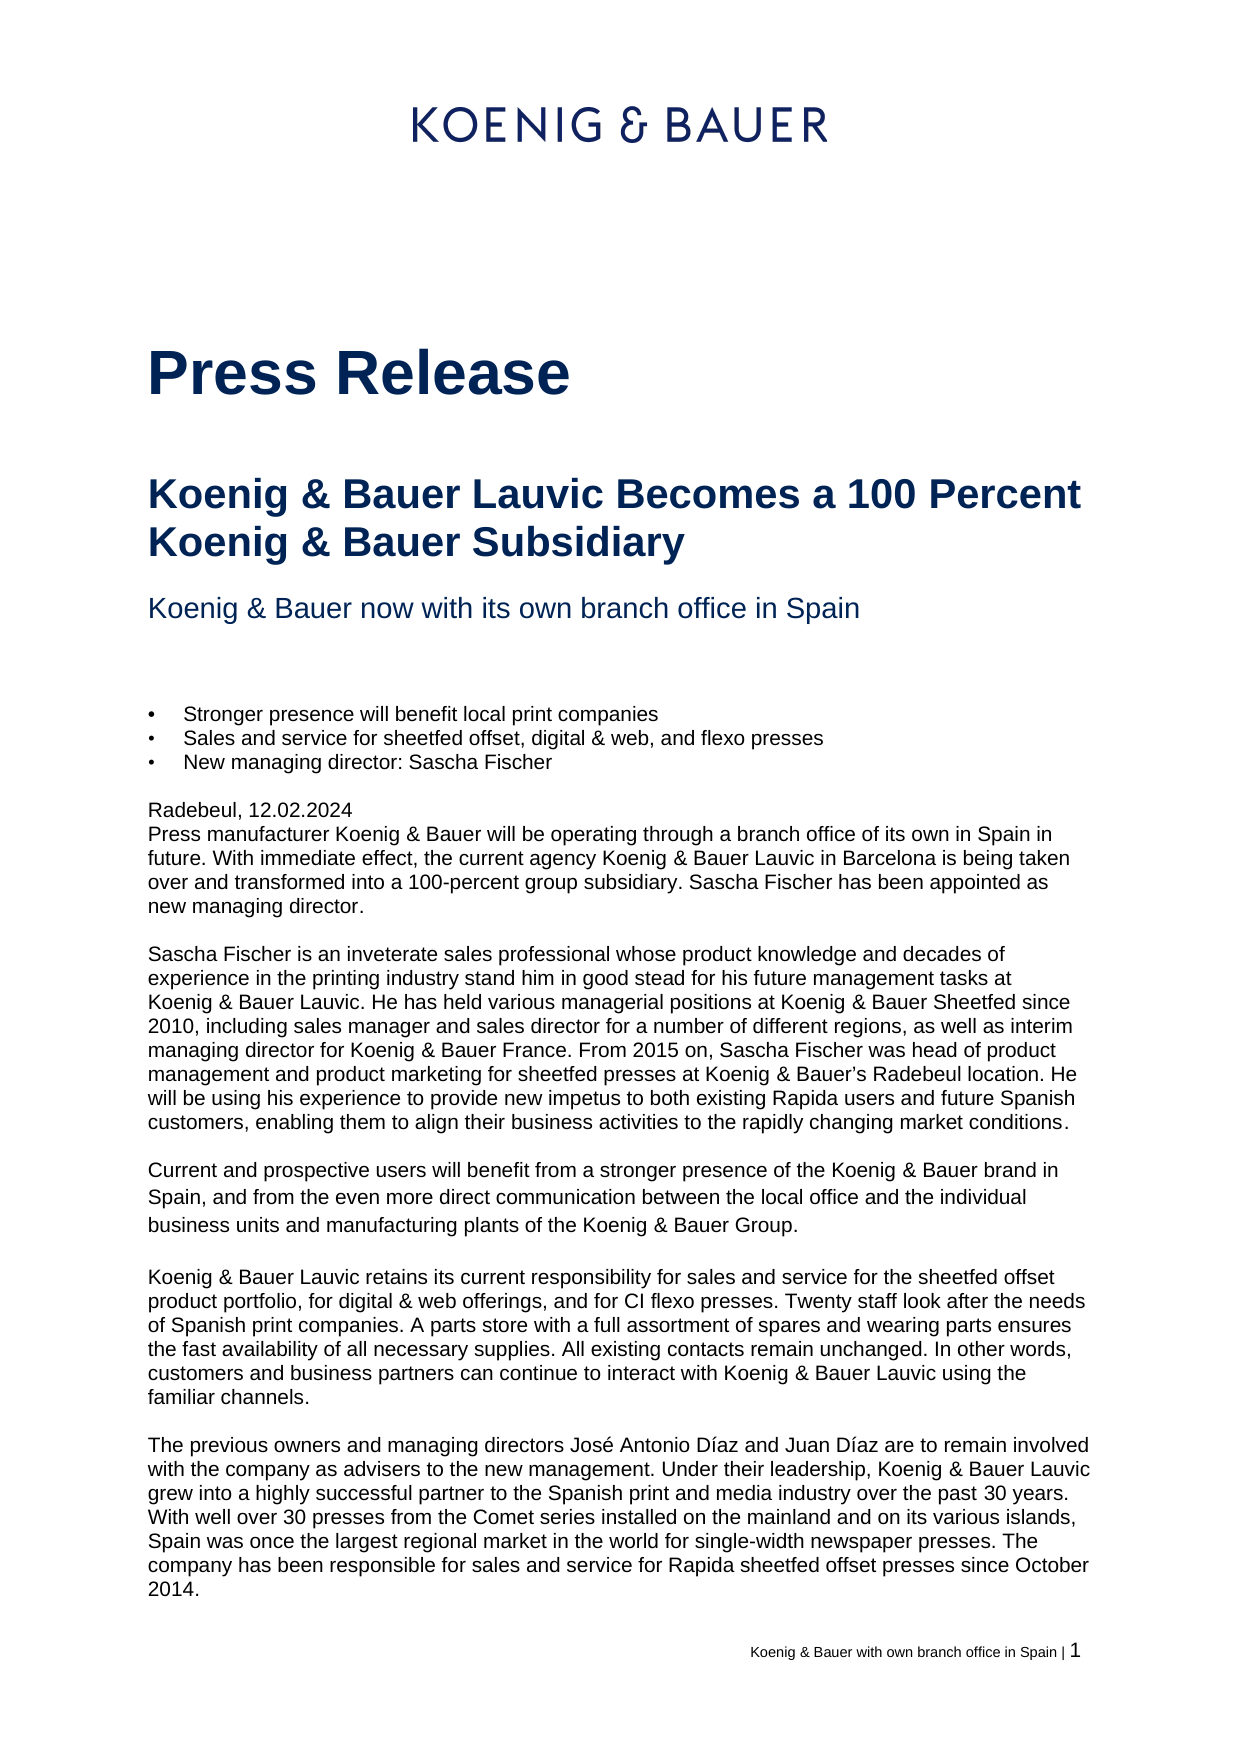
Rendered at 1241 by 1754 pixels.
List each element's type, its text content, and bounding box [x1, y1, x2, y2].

list Stronger presence will benefit local print companies [148, 702, 1092, 726]
title Press Release [148, 336, 1092, 407]
subtitle Koenig & Bauer now with its own branch office in Spain [148, 591, 1092, 624]
text Radebeul, 12.02.2024 Press manufacturer Koenig & Bauer will be operating through a branch office of its own in Spain in future. With immediate effect, the current agency Koenig & Bauer Lauvic in Barcelona is being taken over and transformed into a 100-percent group subsidiary. Sascha Fischer has been appointed as new managing director. [148, 774, 1092, 918]
picture [413, 106, 828, 143]
text The previous owners and managing directors José Antonio Díaz and Juan Díaz are to remain involved with the company as advisers to the new management. Under their leadership, Koenig & Bauer Lauvic grew into a highly successful partner to the Spanish print and media industry over the past 30 years. With well over 30 presses from the Comet series installed on the mainland and on its various islands, Spain was once the largest regional market in the world for single-width newspaper presses. The company has been responsible for sales and service for Rapida sheetfed offset presses since October 2014. [148, 1433, 1092, 1601]
subtitle Koenig & Bauer Lauvic Becomes a 100 Percent Koenig & Bauer Subsidiary [148, 470, 1092, 566]
list New managing director: Sascha Fischer [148, 750, 1092, 774]
text Sascha Fischer is an inveterate sales professional whose product knowledge and decades of experience in the printing industry stand him in good stead for his future management tasks at Koenig & Bauer Lauvic. He has held various managerial positions at Koenig & Bauer Sheetfed since 2010, including sales manager and sales director for a number of different regions, as well as interim managing director for Koenig & Bauer France. From 2015 on, Sascha Fischer was head of product management and product marketing for sheetfed presses at Koenig & Bauer’s Radebeul location. He will be using his experience to provide new impetus to both existing Rapida users and future Spanish customers, enabling them to align their business activities to the rapidly changing market conditions. [148, 942, 1092, 1134]
text Koenig & Bauer Lauvic retains its current responsibility for sales and service for the sheetfed offset product portfolio, for digital & web offerings, and for CI flexo presses. Twenty staff look after the needs of Spanish print companies. A parts store with a full assortment of spares and wearing parts ensures the fast availability of all necessary supplies. All existing contacts remain unchanged. In other words, customers and business partners can continue to interact with Koenig & Bauer Lauvic using the familiar channels. [148, 1265, 1092, 1409]
text Current and prospective users will benefit from a stronger presence of the Koenig & Bauer brand in Spain, and from the even more direct communication between the local office and the individual business units and manufacturing plants of the Koenig & Bauer Group. [148, 1158, 1092, 1237]
list Sales and service for sheetfed offset, digital & web, and flexo presses [148, 726, 1092, 750]
